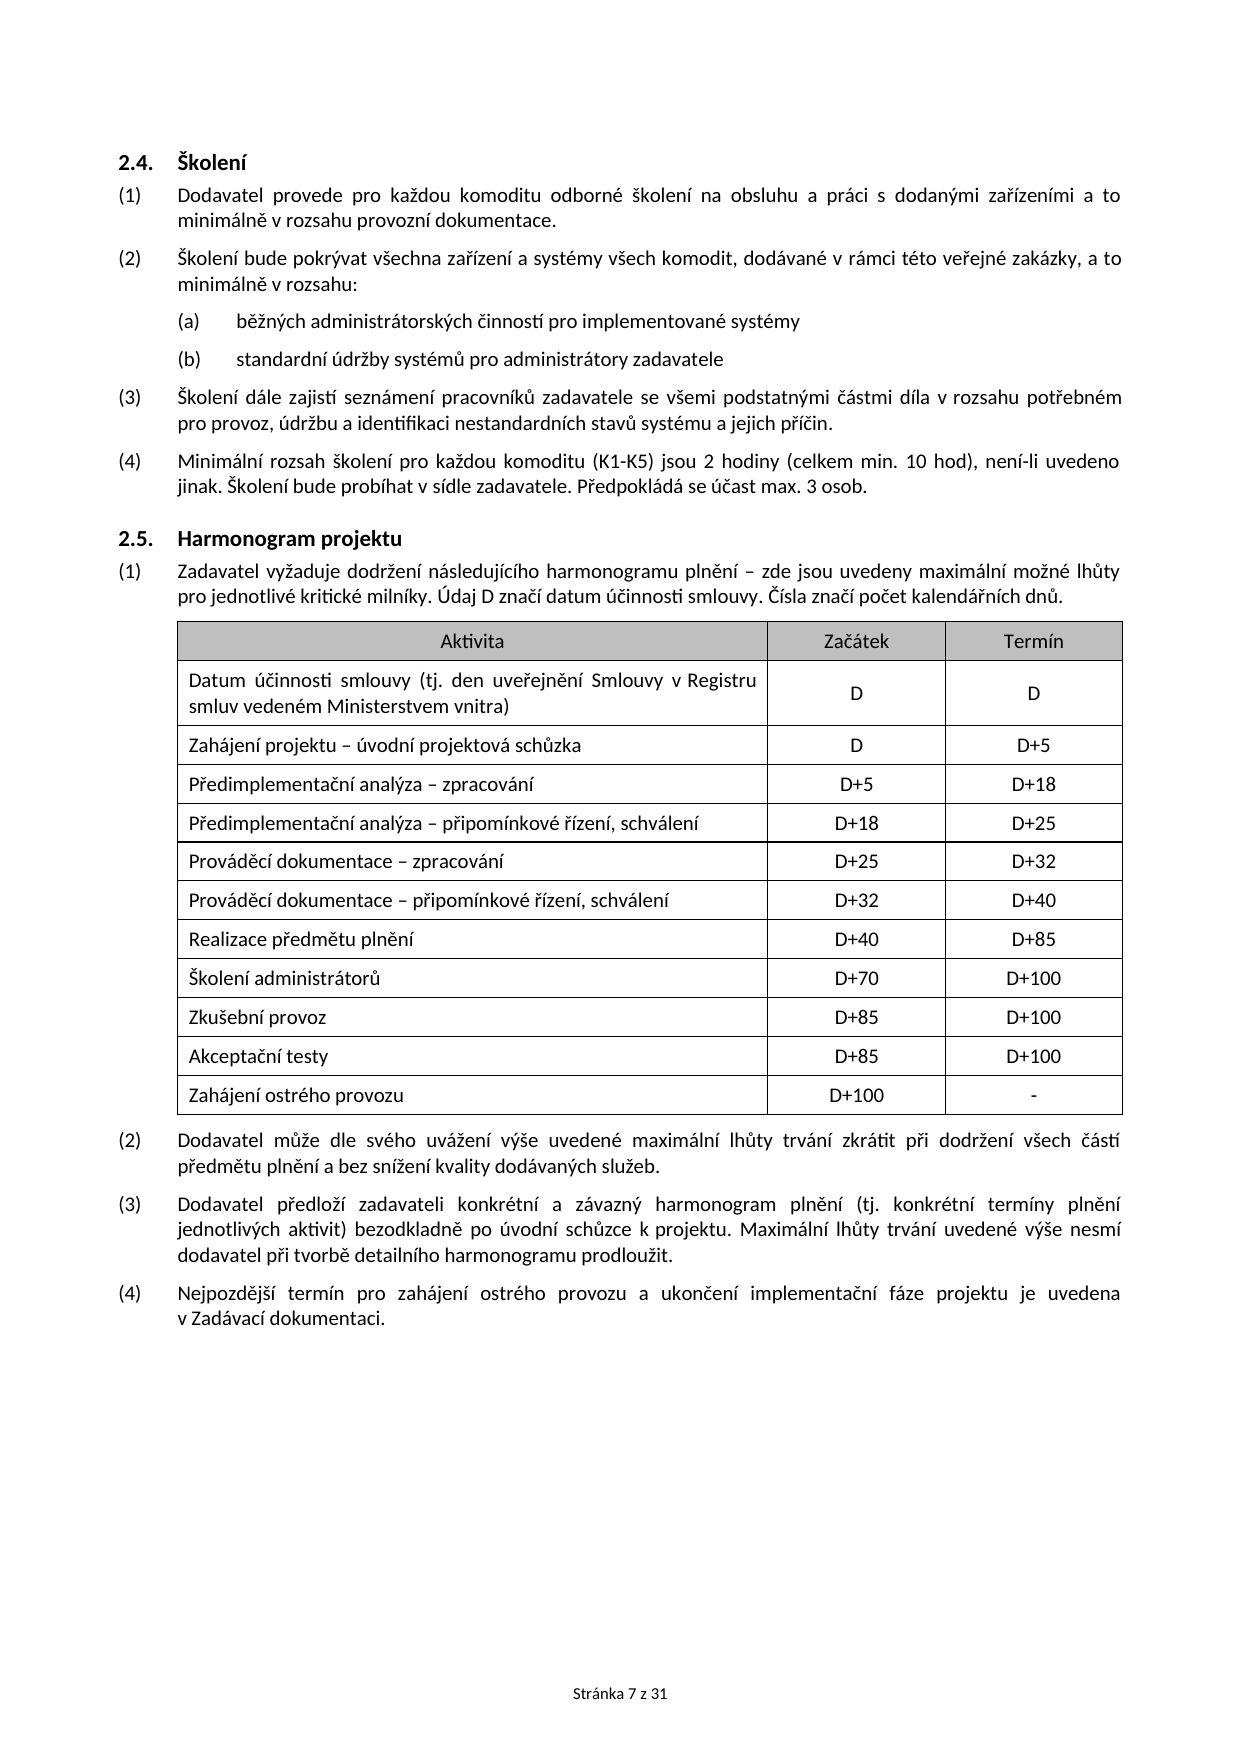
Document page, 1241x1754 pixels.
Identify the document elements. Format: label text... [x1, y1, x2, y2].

table_cell D+25 [946, 804, 1122, 841]
list Školení bude pokrývat všechna zařízení a systémy všech komodit, dodávané v rámci této veřejné zakázky, a to minimálně v rozsahu: [118, 245, 1122, 296]
table_cell D+18 [768, 804, 945, 841]
table_cell Předimplementační analýza – zpracování [178, 765, 767, 802]
subtitle Školení [118, 148, 1122, 176]
table_cell D+40 [946, 881, 1122, 919]
list Školení dále zajistí seznámení pracovníků zadavatele se všemi podstatnými částmi díla v rozsahu potřebném pro provoz, údržbu a identifikaci nestandardních stavů systému a jejich příčin. [118, 384, 1122, 435]
table_cell D+100 [946, 998, 1122, 1036]
table_cell D+100 [946, 959, 1122, 997]
table_cell Datum účinnosti smlouvy (tj. den uveřejnění Smlouvy v Registru smluv vedeném Ministerstvem vnitra) [178, 661, 767, 724]
table_cell D+85 [946, 920, 1122, 958]
table_cell D+85 [768, 998, 945, 1036]
table_cell Zahájení ostrého provozu [178, 1076, 767, 1114]
table_cell Školení administrátorů [178, 959, 767, 997]
table_cell D+25 [768, 843, 945, 880]
list Dodavatel provede pro každou komoditu odborné školení na obsluhu a práci s dodanými zařízeními a to minimálně v rozsahu provozní dokumentace. [118, 182, 1122, 233]
table_cell D+32 [946, 843, 1122, 880]
list standardní údržby systémů pro administrátory zadavatele [177, 347, 1122, 372]
table_cell D+100 [768, 1076, 945, 1114]
table_cell D+5 [946, 726, 1122, 763]
table_cell Realizace předmětu plnění [178, 920, 767, 958]
list Nejpozdější termín pro zahájení ostrého provozu a ukončení implementační fáze projektu je uvedena v Zadávací dokumentaci. [118, 1280, 1122, 1331]
table_header Začátek [768, 622, 945, 660]
table_cell - [946, 1076, 1122, 1114]
table_cell D [768, 726, 945, 763]
table_cell D+32 [768, 881, 945, 919]
list Minimální rozsah školení pro každou komoditu (K1-K5) jsou 2 hodiny (celkem min. 10 hod), není-li uvedeno jinak. Školení bude probíhat v sídle zadavatele. Předpokládá se účast max. 3 osob. [118, 448, 1122, 499]
table_cell Předimplementační analýza – připomínkové řízení, schválení [178, 804, 767, 841]
table_cell Prováděcí dokumentace – připomínkové řízení, schválení [178, 881, 767, 919]
table_header Aktivita [178, 622, 767, 660]
table_cell D [946, 661, 1122, 724]
table_header Termín [946, 622, 1122, 660]
list Dodavatel předloží zadavateli konkrétní a závazný harmonogram plnění (tj. konkrétní termíny plnění jednotlivých aktivit) bezodkladně po úvodní schůzce k projektu. Maximální lhůty trvání uvedené výše nesmí dodavatel při tvorbě detailního harmonogramu prodloužit. [118, 1191, 1122, 1267]
list Zadavatel vyžaduje dodržení následujícího harmonogramu plnění – zde jsou uvedeny maximální možné lhůty pro jednotlivé kritické milníky. Údaj D značí datum účinnosti smlouvy. Čísla značí počet kalendářních dnů. [118, 558, 1122, 609]
table_cell Prováděcí dokumentace – zpracování [178, 843, 767, 880]
list běžných administrátorských činností pro implementované systémy [177, 309, 1122, 334]
list Dodavatel může dle svého uvážení výše uvedené maximální lhůty trvání zkrátit při dodržení všech částí předmětu plnění a bez snížení kvality dodávaných služeb. [118, 1128, 1122, 1178]
table_cell D+18 [946, 765, 1122, 802]
table_cell D+100 [946, 1037, 1122, 1075]
table_cell D+5 [768, 765, 945, 802]
table_cell Zahájení projektu – úvodní projektová schůzka [178, 726, 767, 763]
table_cell Zkušební provoz [178, 998, 767, 1036]
table_cell D+40 [768, 920, 945, 958]
table_cell D+70 [768, 959, 945, 997]
table_cell D+85 [768, 1037, 945, 1075]
subtitle Harmonogram projektu [118, 524, 1122, 552]
table_cell Akceptační testy [178, 1037, 767, 1075]
table_cell D [768, 661, 945, 724]
